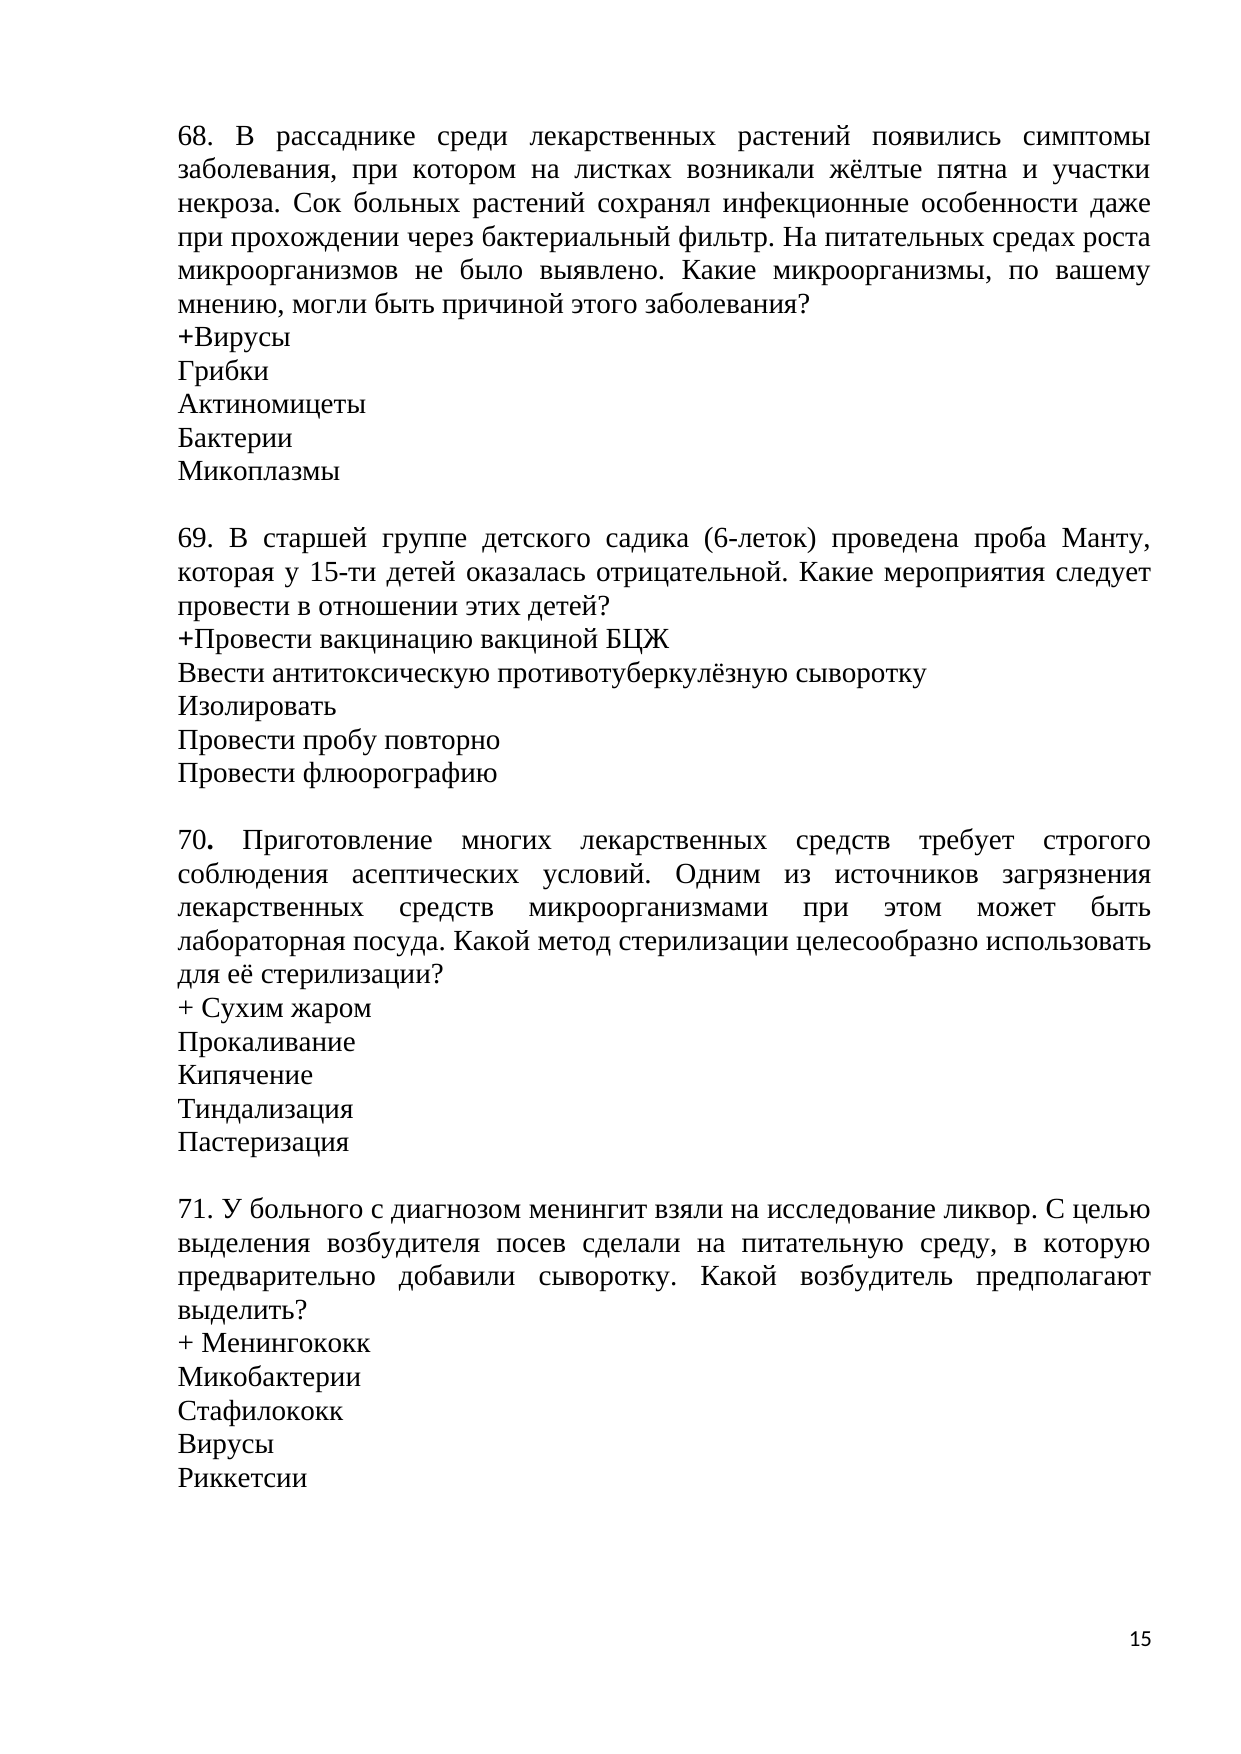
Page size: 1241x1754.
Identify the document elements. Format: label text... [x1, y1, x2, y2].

text 68. В рассаднике среди лекарственных растений появились симптомы заболевания, при котором на листках возникали жёлтые пятна и участки некроза. Сок больных растений сохранял инфекционные особенности даже при прохождении через бактериальный фильтр. На питательных средах роста микроорганизмов не было выявлено. Какие микроорганизмы, по вашему мнению, могли быть причиной этого заболевания? [177, 118, 1152, 319]
text + Менингококк [177, 1326, 1152, 1359]
text Микобактерии [177, 1359, 1152, 1393]
text Тиндализация [177, 1091, 1152, 1124]
text 69. В старшей группе детского садика (6-леток) проведена проба Манту, которая у 15-ти детей оказалась отрицательной. Какие мероприятия следует провести в отношении этих детей? [177, 521, 1152, 621]
text + Сухим жаром [177, 990, 1152, 1024]
text Изолировать [177, 688, 1152, 722]
text Пастеризация [177, 1124, 1152, 1158]
text +Вирусы [177, 319, 1152, 353]
text Микоплазмы [177, 453, 1152, 487]
text Вирусы [177, 1426, 1152, 1460]
text Кипячение [177, 1057, 1152, 1091]
text Прокаливание [177, 1024, 1152, 1057]
text 70. Приготовление многих лекарственных средств требует строгого соблюдения асептических условий. Одним из источников загрязнения лекарственных средств микроорганизмами при этом может быть лабораторная посуда. Какой метод стерилизации целесообразно использовать для её стерилизации? [177, 822, 1152, 990]
text Риккетсии [177, 1460, 1152, 1493]
text 71. У больного с диагнозом менингит взяли на исследование ликвор. С целью выделения возбудителя посев сделали на питательную среду, в которую предварительно добавили сыворотку. Какой возбудитель предполагают выделить? [177, 1191, 1152, 1326]
text +Провести вакцинацию вакциной БЦЖ [177, 621, 1152, 655]
text Грибки [177, 353, 1152, 386]
text Провести флюорографию [177, 755, 1152, 789]
text Актиномицеты [177, 386, 1152, 420]
text Провести пробу повторно [177, 722, 1152, 755]
text Ввести антитоксическую противотуберкулёзную сыворотку [177, 655, 1152, 688]
text Бактерии [177, 420, 1152, 453]
text Стафилококк [177, 1393, 1152, 1426]
